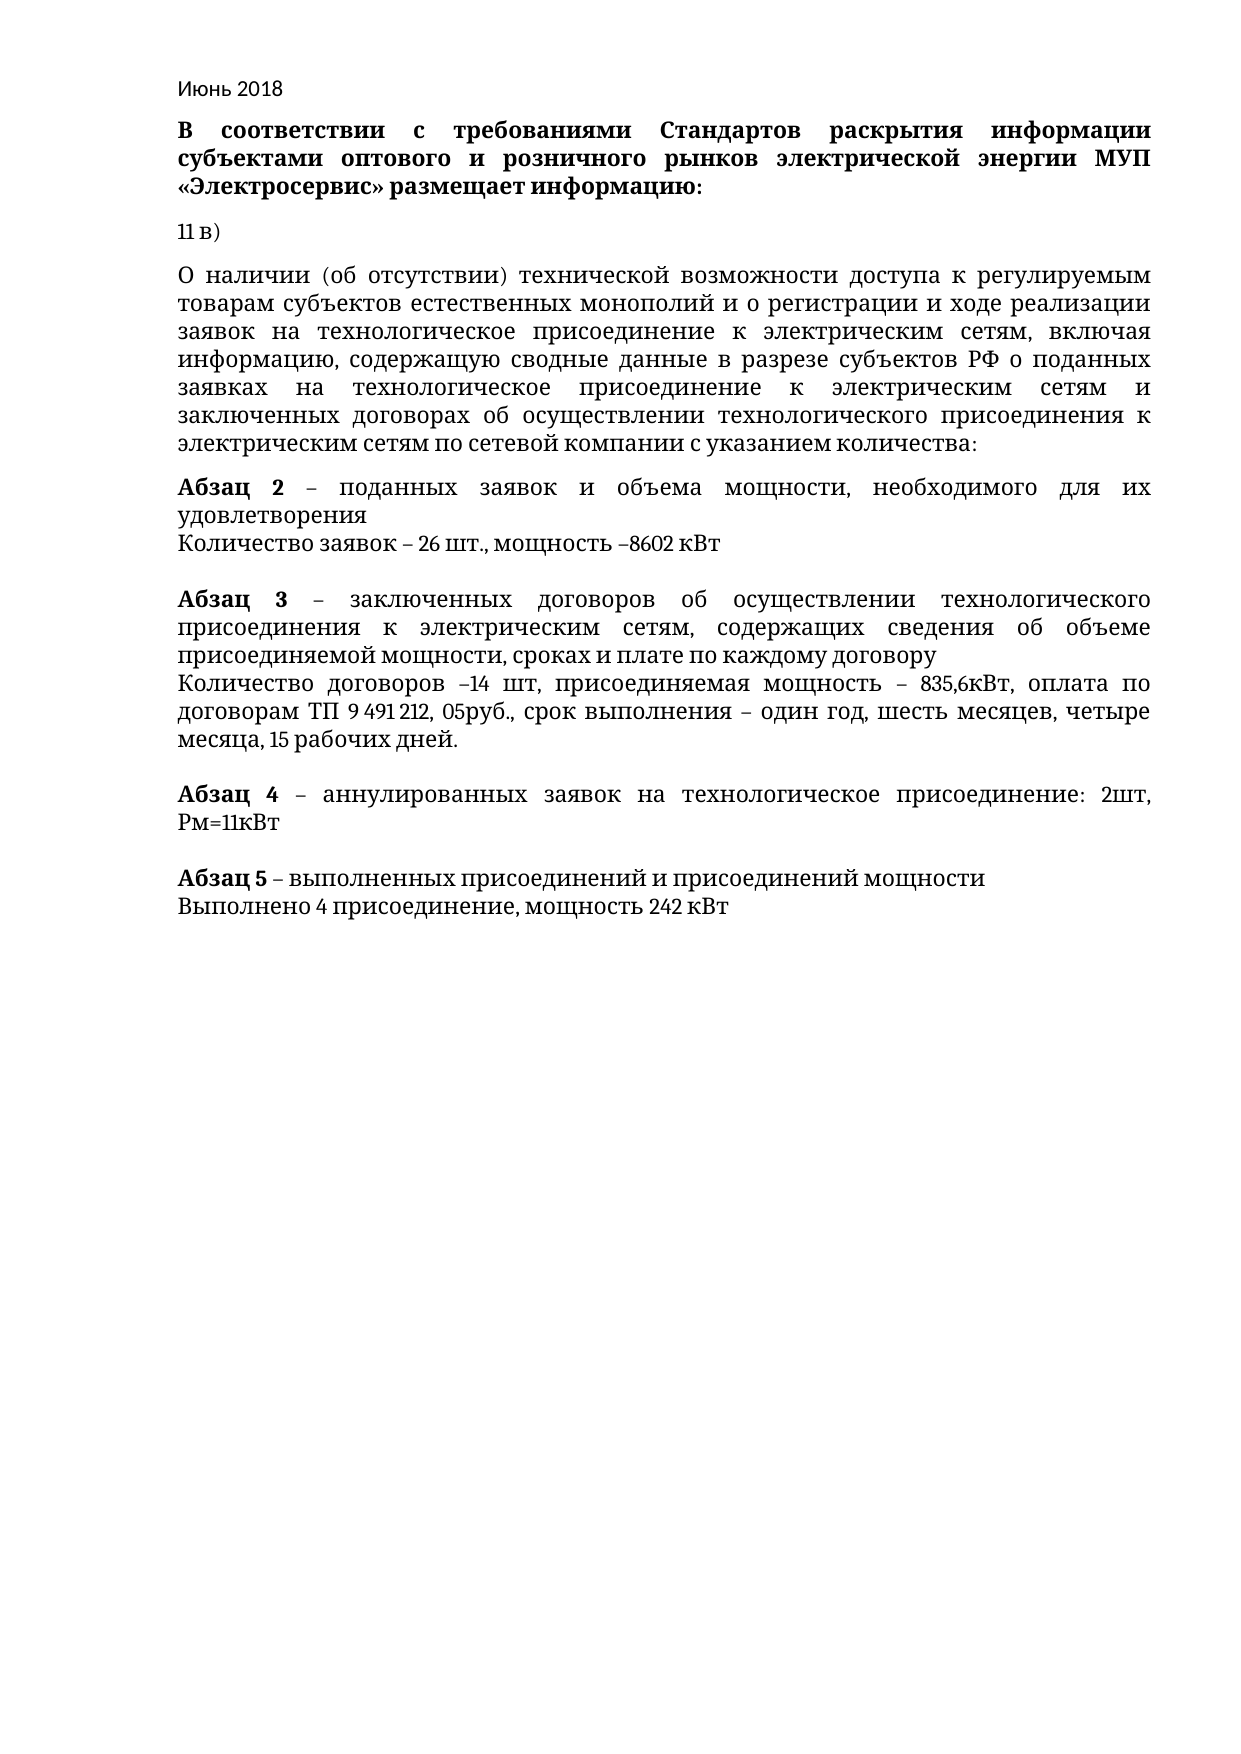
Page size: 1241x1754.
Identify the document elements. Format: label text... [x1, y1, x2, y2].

text 11 в) [177, 218, 1152, 245]
text Количество договоров –14 шт, присоединяемая мощность – 835,6кВт, оплата по договорам ТП 9 491 212, 05руб., срок выполнения – один год, шесть месяцев, четыре месяца, 15 рабочих дней. [177, 671, 1152, 753]
text О наличии (об отсутствии) технической возможности доступа к регулируемым товарам субъектов естественных монополий и о регистрации и ходе реализации заявок на технологическое присоединение к электрическим сетям, включая информацию, содержащую сводные данные в разрезе субъектов РФ о поданных заявках на технологическое присоединение к электрическим сетям и заключенных договорах об осуществлении технологического присоединения к электрическим сетям по сетевой компании с указанием количества: [177, 263, 1152, 457]
text Абзац 4 – аннулированных заявок на технологическое присоединение: 2шт, Рм=11кВт [177, 782, 1152, 837]
text Абзац 2 – поданных заявок и объема мощности, необходимого для их удовлетворения [177, 475, 1152, 529]
text В соответствии с требованиями Стандартов раскрытия информации субъектами оптового и розничного рынков электрической энергии МУП «Электросервис» размещает информацию: [177, 118, 1152, 200]
text Выполнено 4 присоединение, мощность 242 кВт [177, 894, 1152, 920]
text Абзац 3 – заключенных договоров об осуществлении технологического присоединения к электрическим сетям, содержащих сведения об объеме присоединяемой мощности, сроках и плате по каждому договору [177, 587, 1152, 669]
text Абзац 5 – выполненных присоединений и присоединений мощности [177, 866, 1152, 892]
text Количество заявок – 26 шт., мощность –8602 кВт [177, 531, 1152, 557]
